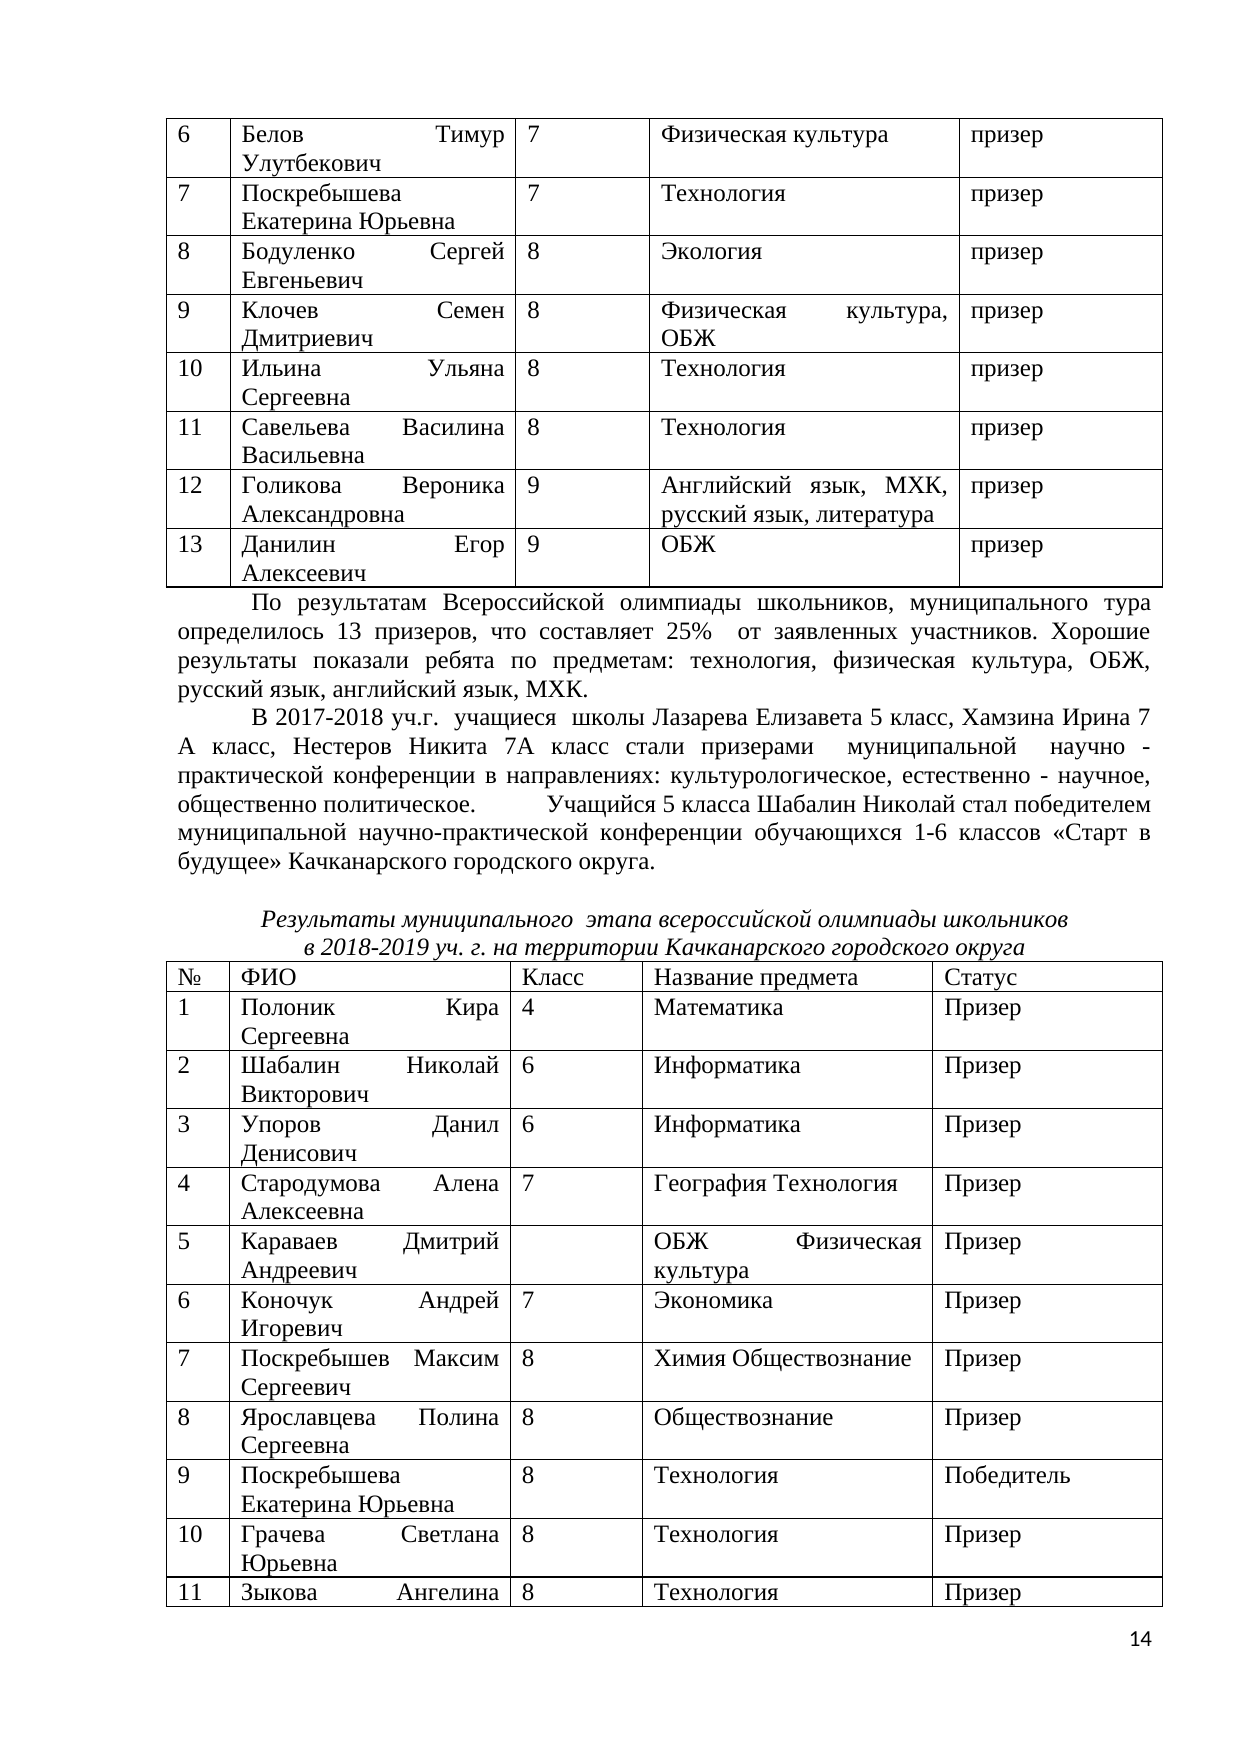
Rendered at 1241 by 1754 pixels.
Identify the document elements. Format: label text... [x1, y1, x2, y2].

text По результатам Всероссийской олимпиады школьников, муниципального тура определилось 13 призеров, что составляет 25% от заявленных участников. Хорошие результаты показали ребята по предметам: технология, физическая культура, ОБЖ, русский язык, английский язык, МХК. [177, 588, 1152, 702]
table_cell призер [960, 295, 1162, 352]
table_cell 8 [167, 236, 230, 294]
table_cell 8 [516, 412, 649, 469]
table_cell призер [960, 353, 1162, 411]
table_cell призер [960, 119, 1162, 177]
table_cell Призер [933, 1519, 1162, 1576]
table_header ФИО [230, 962, 510, 991]
table_cell призер [960, 236, 1162, 294]
table_cell 7 [516, 119, 649, 177]
table_cell 8 [511, 1578, 642, 1606]
table_cell 5 [167, 1226, 229, 1284]
table_cell 1 [167, 992, 229, 1049]
table_cell Призер [933, 1051, 1162, 1108]
table_cell 8 [167, 1402, 229, 1459]
table_cell Поскребышева Екатерина Юрьевна [230, 1460, 510, 1518]
table_cell призер [960, 470, 1162, 528]
table_cell Ярославцева Полина Сергеевна [230, 1402, 510, 1459]
table_cell 7 [167, 178, 230, 235]
table_cell Призер [933, 1285, 1162, 1342]
table_cell 6 [511, 1109, 642, 1167]
table_cell 6 [167, 119, 230, 177]
table_cell 11 [167, 1578, 229, 1606]
text в 2018-2019 уч. г. на территории Качканарского городского округа [177, 932, 1152, 961]
table_cell Бодуленко Сергей Евгеньевич [231, 236, 515, 294]
table_cell 7 [511, 1168, 642, 1225]
table_cell 9 [516, 470, 649, 528]
table_header Класс [511, 962, 642, 991]
table_cell Белов Тимур Улутбекович [231, 119, 515, 177]
table_cell 4 [511, 992, 642, 1049]
table_cell Караваев Дмитрий Андреевич [230, 1226, 510, 1284]
table_cell Технология [643, 1460, 932, 1518]
table_cell География Технология [643, 1168, 932, 1225]
table_cell 7 [167, 1343, 229, 1401]
table_cell Поскребышева Екатерина Юрьевна [231, 178, 515, 235]
table_cell 11 [167, 412, 230, 469]
table_cell 8 [511, 1343, 642, 1401]
table_cell Обществознание [643, 1402, 932, 1459]
table_cell Физическая культура [650, 119, 959, 177]
table_cell Призер [933, 1109, 1162, 1167]
table_cell Экономика [643, 1285, 932, 1342]
table_cell Технология [643, 1519, 932, 1576]
table_cell ОБЖ Физическая культура [643, 1226, 932, 1284]
table_header № [167, 962, 229, 991]
table_cell Математика [643, 992, 932, 1049]
table_cell Технология [650, 412, 959, 469]
table_cell призер [960, 178, 1162, 235]
table_cell Английский язык, МХК, русский язык, литература [650, 470, 959, 528]
table_cell Ильина Ульяна Сергеевна [231, 353, 515, 411]
table_cell Технология [650, 178, 959, 235]
table_cell 10 [167, 353, 230, 411]
table_cell Призер [933, 1168, 1162, 1225]
table_cell Полоник Кира Сергеевна [230, 992, 510, 1049]
table_header Статус [933, 962, 1162, 991]
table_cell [230, 1578, 510, 1606]
table_cell 8 [516, 295, 649, 352]
table_cell Призер [933, 1578, 1162, 1606]
table_cell Голикова Вероника Александровна [231, 470, 515, 528]
table_cell Победитель [933, 1460, 1162, 1518]
table_cell Химия Обществознание [643, 1343, 932, 1401]
table_cell Технология [643, 1578, 932, 1606]
table_cell 7 [511, 1285, 642, 1342]
table_cell [511, 1226, 642, 1284]
table_cell Призер [933, 1402, 1162, 1459]
table_cell Призер [933, 992, 1162, 1049]
table_cell 8 [511, 1402, 642, 1459]
table_cell 6 [167, 1285, 229, 1342]
table_cell 13 [167, 529, 230, 586]
table_cell 4 [167, 1168, 229, 1225]
table_cell 9 [516, 529, 649, 586]
table_cell 9 [167, 295, 230, 352]
table_cell 2 [167, 1051, 229, 1108]
table_cell 8 [511, 1519, 642, 1576]
table_cell 8 [511, 1460, 642, 1518]
table_cell 8 [516, 236, 649, 294]
table_cell 6 [511, 1051, 642, 1108]
text Результаты муниципального этапа всероссийской олимпиады школьников [177, 904, 1152, 932]
table_cell Информатика [643, 1051, 932, 1108]
table_cell Стародумова Алена Алексеевна [230, 1168, 510, 1225]
table_cell призер [960, 412, 1162, 469]
table_cell Информатика [643, 1109, 932, 1167]
table_cell 8 [516, 353, 649, 411]
table_cell призер [960, 529, 1162, 586]
table_cell Данилин Егор Алексеевич [231, 529, 515, 586]
table_cell 7 [516, 178, 649, 235]
table_cell Шабалин Николай Викторович [230, 1051, 510, 1108]
table_cell Упоров Данил Денисович [230, 1109, 510, 1167]
table_cell ОБЖ [650, 529, 959, 586]
table_cell Призер [933, 1343, 1162, 1401]
table_cell Поскребышев Максим Сергеевич [230, 1343, 510, 1401]
table_cell Экология [650, 236, 959, 294]
table_cell Призер [933, 1226, 1162, 1284]
text В 2017-2018 уч.г. учащиеся школы Лазарева Елизавета 5 класс, Хамзина Ирина 7 А класс, Нестеров Никита 7А класс стали призерами муниципальной научно - практической конференции в направлениях: культурологическое, естественно - научное, общественно политическое. Учащийся 5 класса Шабалин Николай стал победителем муниципальной научно-практической конференции обучающихся 1-6 классов «Старт в будущее» Качканарского городского округа. [177, 702, 1152, 875]
table_cell 3 [167, 1109, 229, 1167]
table_cell Технология [650, 353, 959, 411]
table_cell Коночук Андрей Игоревич [230, 1285, 510, 1342]
table_cell Клочев Семен Дмитриевич [231, 295, 515, 352]
table_cell 12 [167, 470, 230, 528]
table_cell 9 [167, 1460, 229, 1518]
table_cell 10 [167, 1519, 229, 1576]
table_cell Савельева Василина Васильевна [231, 412, 515, 469]
table_header Название предмета [643, 962, 932, 991]
table_cell Физическая культура, ОБЖ [650, 295, 959, 352]
table_cell Грачева Светлана Юрьевна [230, 1519, 510, 1576]
